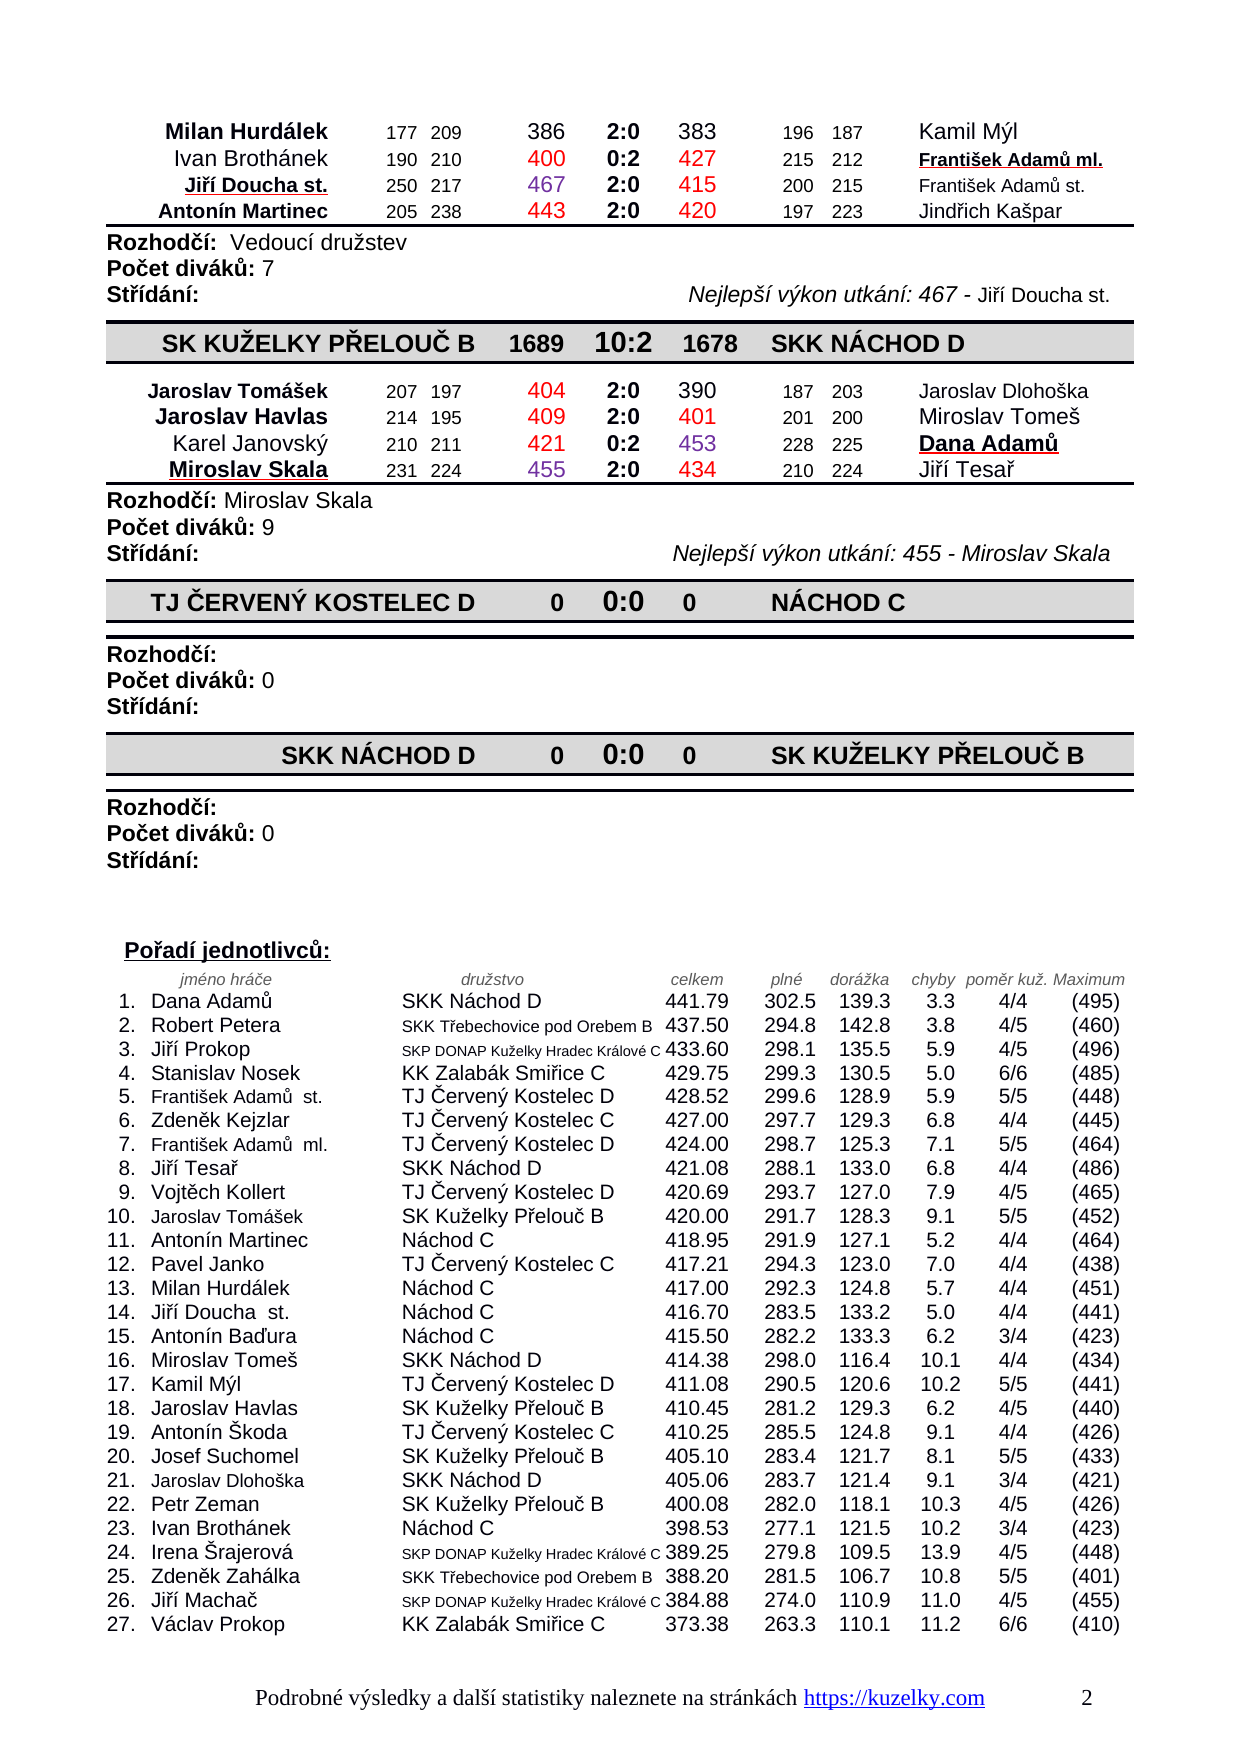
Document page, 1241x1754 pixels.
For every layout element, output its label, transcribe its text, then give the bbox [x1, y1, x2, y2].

text 3. Jiří Prokop SKP DONAP Kuželky Hradec Králové C 433.60 298.1 135.5 5.9 4/5 (496) [106, 1036, 1134, 1060]
text 18. Jaroslav Havlas SK Kuželky Přelouč B 410.45 281.2 129.3 6.2 4/5 (440) [106, 1396, 1134, 1420]
text 23. Ivan Brothánek Náchod C 398.53 277.1 121.5 10.2 3/4 (423) [106, 1516, 1134, 1539]
text SK Kuželky Přelouč B 1689 10:2 1678 SKK Náchod D [106, 324, 1134, 361]
text Rozhodčí: Vedoucí družstev [106, 227, 1134, 255]
text Počet diváků: 9 Střídání: Nejlepší výkon utkání: 455 - Miroslav Skala [106, 514, 1134, 566]
text 20. Josef Suchomel SK Kuželky Přelouč B 405.10 283.4 121.7 8.1 5/5 (433) [106, 1444, 1134, 1468]
text 4. Stanislav Nosek KK Zalabák Smiřice C 429.75 299.3 130.5 5.0 6/6 (485) [106, 1060, 1134, 1084]
text Počet diváků: 0 Střídání: [106, 820, 1134, 873]
text Jaroslav Tomášek 207 197 404 2:0 390 187 203 Jaroslav Dlohoška [106, 377, 1134, 403]
text 19. Antonín Škoda TJ Červený Kostelec C 410.25 285.5 124.8 9.1 4/4 (426) [106, 1420, 1134, 1444]
text SKK Náchod D 0 0:0 0 SK Kuželky Přelouč B [106, 735, 1134, 773]
text 7. František Adamů ml. TJ Červený Kostelec D 424.00 298.7 125.3 7.1 5/5 (464) [106, 1132, 1134, 1156]
text 9. Vojtěch Kollert TJ Červený Kostelec D 420.69 293.7 127.0 7.9 4/5 (465) [106, 1180, 1134, 1204]
text 2. Robert Petera SKK Třebechovice pod Orebem B 437.50 294.8 142.8 3.8 4/5 (460) [106, 1012, 1134, 1036]
text Jiří Doucha st. 250 217 467 2:0 415 200 215 František Adamů st. [106, 171, 1134, 197]
text 17. Kamil Mýl TJ Červený Kostelec D 411.08 290.5 120.6 10.2 5/5 (441) [106, 1372, 1134, 1396]
text Rozhodčí: [106, 792, 1134, 820]
text Karel Janovský 210 211 421 0:2 453 228 225 Dana Adamů [106, 429, 1134, 456]
text 13. Milan Hurdálek Náchod C 417.00 292.3 124.8 5.7 4/4 (451) [106, 1276, 1134, 1300]
text Antonín Martinec 205 238 443 2:0 420 197 223 Jindřich Kašpar [106, 197, 1134, 223]
text Počet diváků: 7 Střídání: Nejlepší výkon utkání: 467 - Jiří Doucha st. [106, 255, 1134, 308]
text 14. Jiří Doucha st. Náchod C 416.70 283.5 133.2 5.0 4/4 (441) [106, 1300, 1134, 1324]
text Milan Hurdálek 177 209 386 2:0 383 196 187 Kamil Mýl [106, 118, 1134, 144]
text 11. Antonín Martinec Náchod C 418.95 291.9 127.1 5.2 4/4 (464) [106, 1228, 1134, 1252]
text Ivan Brothánek 190 210 400 0:2 427 215 212 František Adamů ml. [106, 144, 1134, 171]
text TJ Červený Kostelec D 0 0:0 0 Náchod C [106, 582, 1134, 620]
text 12. Pavel Janko TJ Červený Kostelec C 417.21 294.3 123.0 7.0 4/4 (438) [106, 1252, 1134, 1276]
text Miroslav Skala 231 224 455 2:0 434 210 224 Jiří Tesař [106, 456, 1134, 482]
text 16. Miroslav Tomeš SKK Náchod D 414.38 298.0 116.4 10.1 4/4 (434) [106, 1348, 1134, 1372]
text Počet diváků: 0 Střídání: [106, 667, 1134, 720]
text 25. Zdeněk Zahálka SKK Třebechovice pod Orebem B 388.20 281.5 106.7 10.8 5/5 (401) [106, 1563, 1134, 1587]
text 21. Jaroslav Dlohoška SKK Náchod D 405.06 283.7 121.4 9.1 3/4 (421) [106, 1468, 1134, 1492]
subtitle Pořadí jednotlivců: [124, 937, 1140, 963]
text 26. Jiří Machač SKP DONAP Kuželky Hradec Králové C 384.88 274.0 110.9 11.0 4/5 (455) [106, 1587, 1134, 1611]
text 22. Petr Zeman SK Kuželky Přelouč B 400.08 282.0 118.1 10.3 4/5 (426) [106, 1492, 1134, 1516]
text 8. Jiří Tesař SKK Náchod D 421.08 288.1 133.0 6.8 4/4 (486) [106, 1156, 1134, 1180]
text 6. Zdeněk Kejzlar TJ Červený Kostelec C 427.00 297.7 129.3 6.8 4/4 (445) [106, 1108, 1134, 1132]
text jméno hráče družstvo celkem plné dorážka chyby poměr kuž. Maximum [106, 969, 1134, 988]
text Jaroslav Havlas 214 195 409 2:0 401 201 200 Miroslav Tomeš [106, 403, 1134, 429]
text 1. Dana Adamů SKK Náchod D 441.79 302.5 139.3 3.3 4/4 (495) [106, 988, 1134, 1012]
text Rozhodčí: [106, 639, 1134, 667]
text Rozhodčí: Miroslav Skala [106, 485, 1134, 514]
text 10. Jaroslav Tomášek SK Kuželky Přelouč B 420.00 291.7 128.3 9.1 5/5 (452) [106, 1204, 1134, 1228]
text 24. Irena Šrajerová SKP DONAP Kuželky Hradec Králové C 389.25 279.8 109.5 13.9 4/5 (448) [106, 1539, 1134, 1563]
text 5. František Adamů st. TJ Červený Kostelec D 428.52 299.6 128.9 5.9 5/5 (448) [106, 1084, 1134, 1108]
text 15. Antonín Baďura Náchod C 415.50 282.2 133.3 6.2 3/4 (423) [106, 1324, 1134, 1348]
text 27. Václav Prokop KK Zalabák Smiřice C 373.38 263.3 110.1 11.2 6/6 (410) [106, 1611, 1134, 1635]
